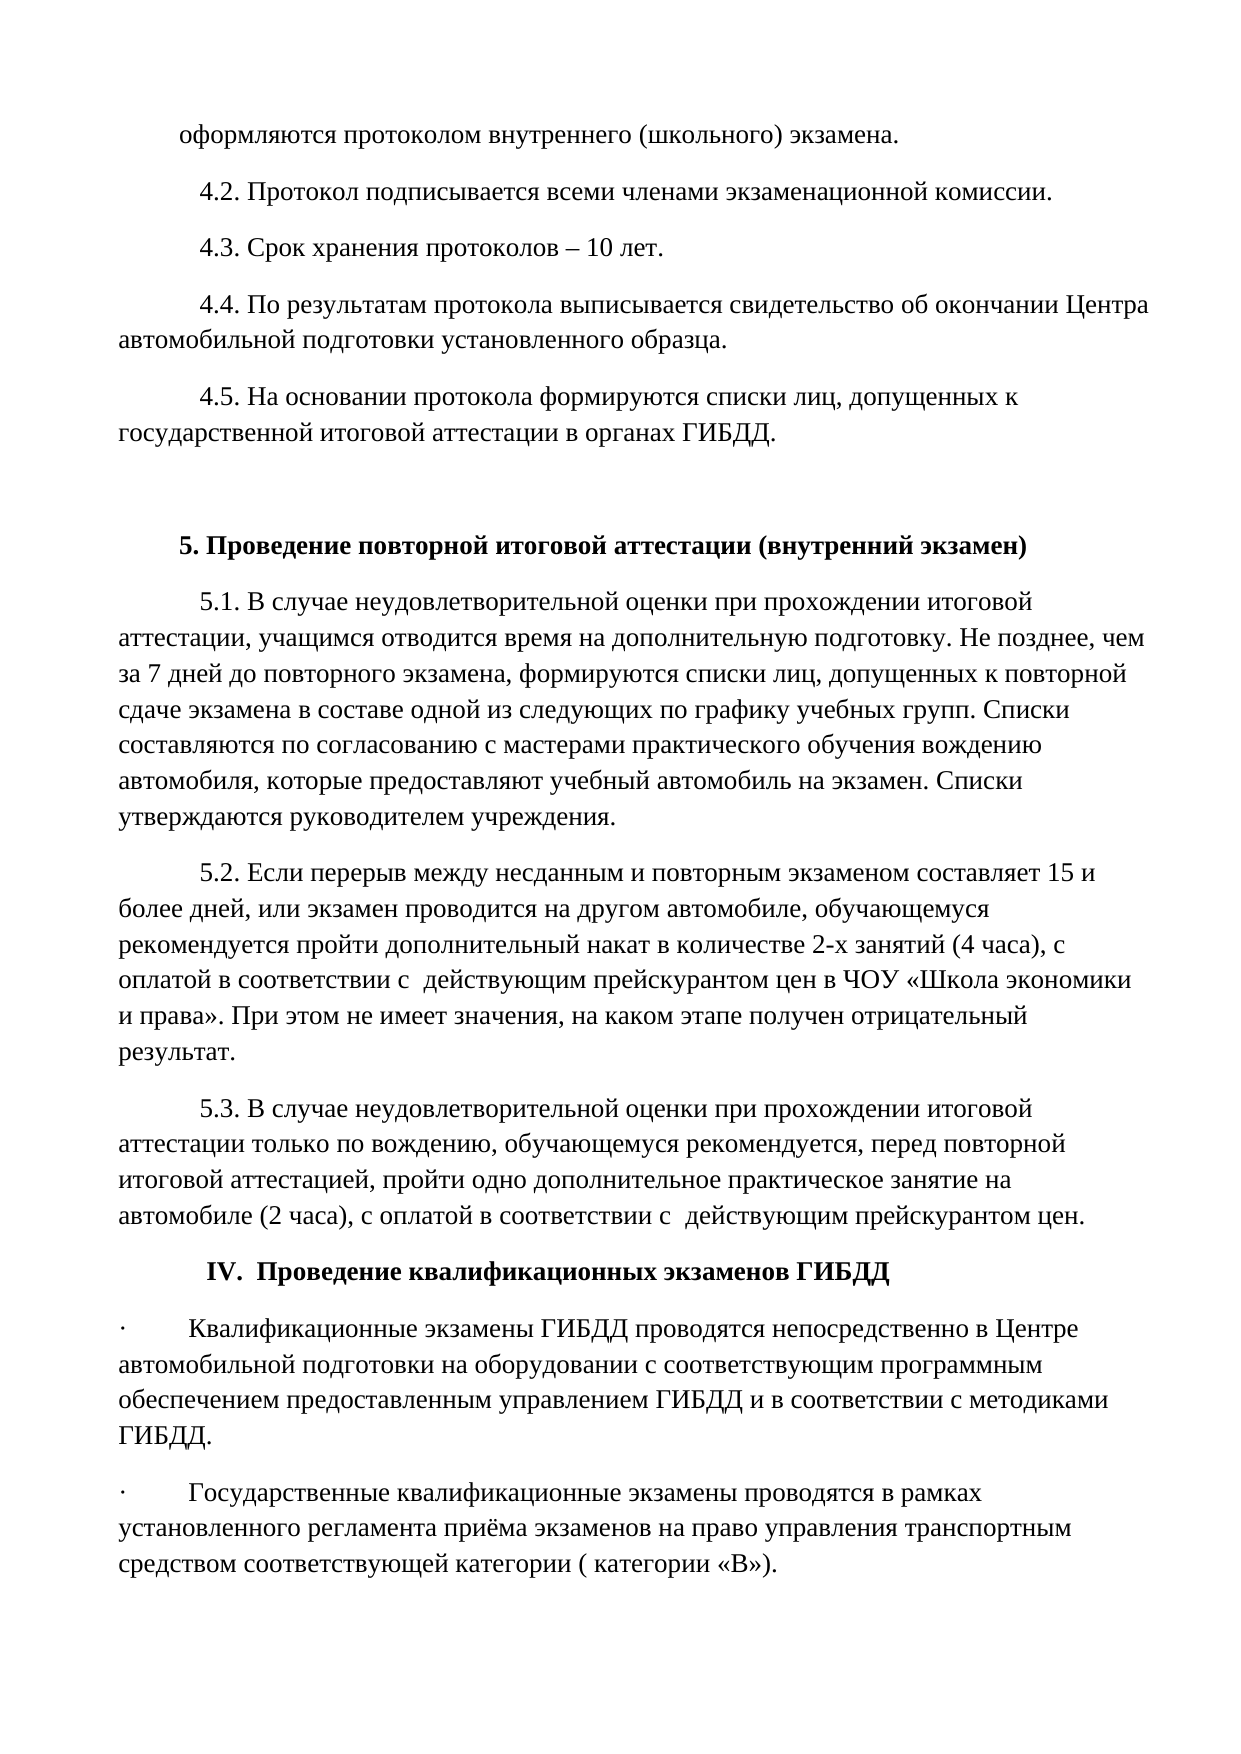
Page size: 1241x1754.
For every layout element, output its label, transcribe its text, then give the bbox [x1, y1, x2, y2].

text 4.4. По результатам протокола выписывается свидетельство об окончании Центра автомобильной подготовки установленного образца. [118, 288, 1152, 355]
text 4.3. Срок хранения протоколов – 10 лет. [118, 231, 1152, 262]
text 5.2. Если перерыв между несданным и повторным экзаменом составляет 15 и более дней, или экзамен проводится на другом автомобиле, обучающемуся рекомендуется пройти дополнительный накат в количестве 2-х занятий (4 часа), с оплатой в соответствии с действующим прейскурантом цен в ЧОУ «Школа экономики и права». При этом не имеет значения, на каком этапе получен отрицательный результат. [118, 856, 1152, 1066]
text · Квалификационные экзамены ГИБДД проводятся непосредственно в Центре автомобильной подготовки на оборудовании с соответствующим программным обеспечением предоставленным управлением ГИБДД и в соответствии с методиками ГИБДД. [118, 1312, 1152, 1450]
text 5.1. В случае неудовлетворительной оценки при прохождении итоговой аттестации, учащимся отводится время на дополнительную подготовку. Не позднее, чем за 7 дней до повторного экзамена, формируются списки лиц, допущенных к повторной сдаче экзамена в составе одной из следующих по графику учебных групп. Списки составляются по согласованию с мастерами практического обучения вождению автомобиля, которые предоставляют учебный автомобиль на экзамен. Списки утверждаются руководителем учреждения. [118, 586, 1152, 831]
text 5.3. В случае неудовлетворительной оценки при прохождении итоговой аттестации только по вождению, обучающемуся рекомендуется, перед повторной итоговой аттестацией, пройти одно дополнительное практическое занятие на автомобиле (2 часа), с оплатой в соответствии с действующим прейскурантом цен. [118, 1092, 1152, 1230]
text оформляются протоколом внутреннего (школьного) экзамена. [118, 118, 1152, 149]
text 4.5. На основании протокола формируются списки лиц, допущенных к государственной итоговой аттестации в органах ГИБДД. [118, 380, 1152, 447]
text 4.2. Протокол подписывается всеми членами экзаменационной комиссии. [118, 175, 1152, 206]
text IV. Проведение квалификационных экзаменов ГИБДД [118, 1255, 1152, 1287]
text 5. Проведение повторной итоговой аттестации (внутренний экзамен) [118, 529, 1152, 560]
text · Государственные квалификационные экзамены проводятся в рамках установленного регламента приёма экзаменов на право управления транспортным средством соответствующей категории ( категории «В»). [118, 1476, 1152, 1578]
